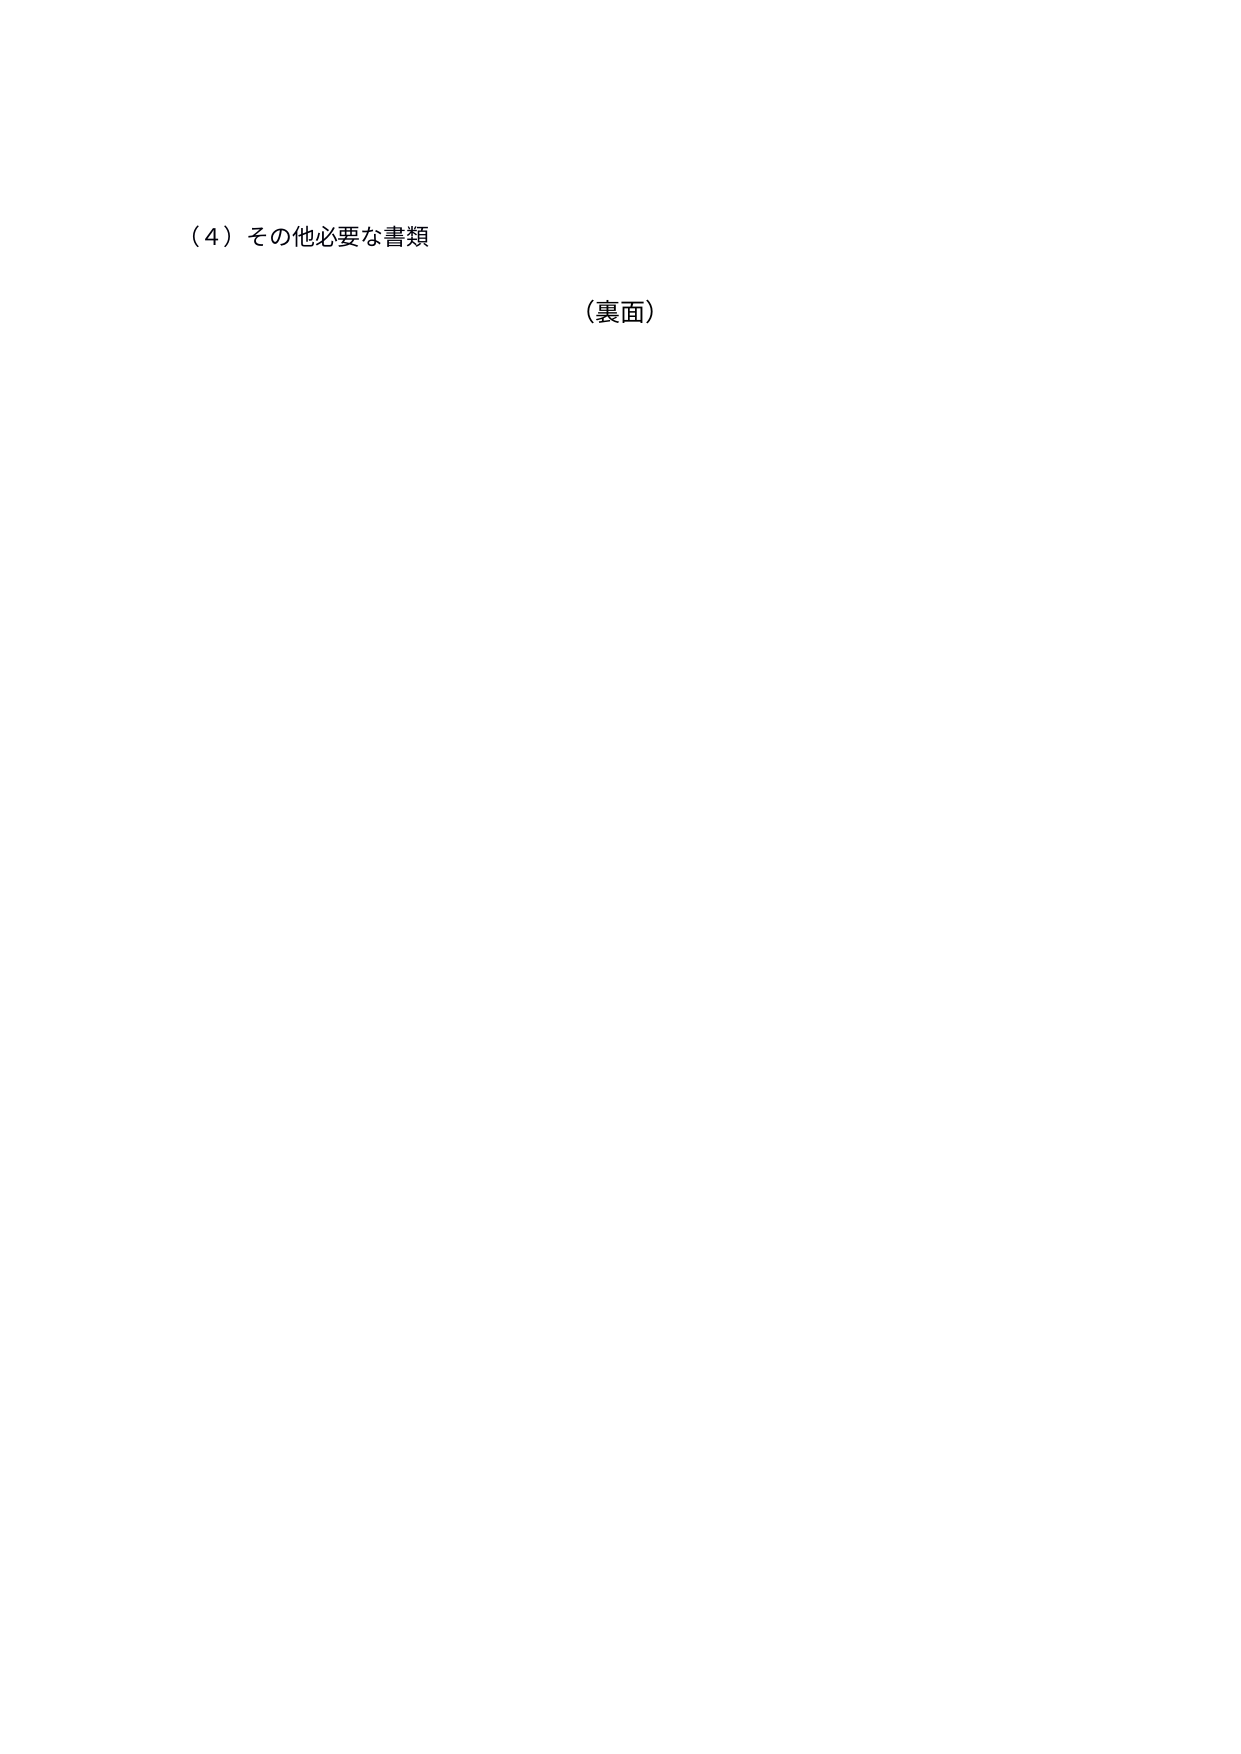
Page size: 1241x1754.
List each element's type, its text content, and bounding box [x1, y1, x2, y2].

text （４）その他必要な書類 [177, 217, 1063, 254]
text （裏面） [177, 292, 1063, 329]
